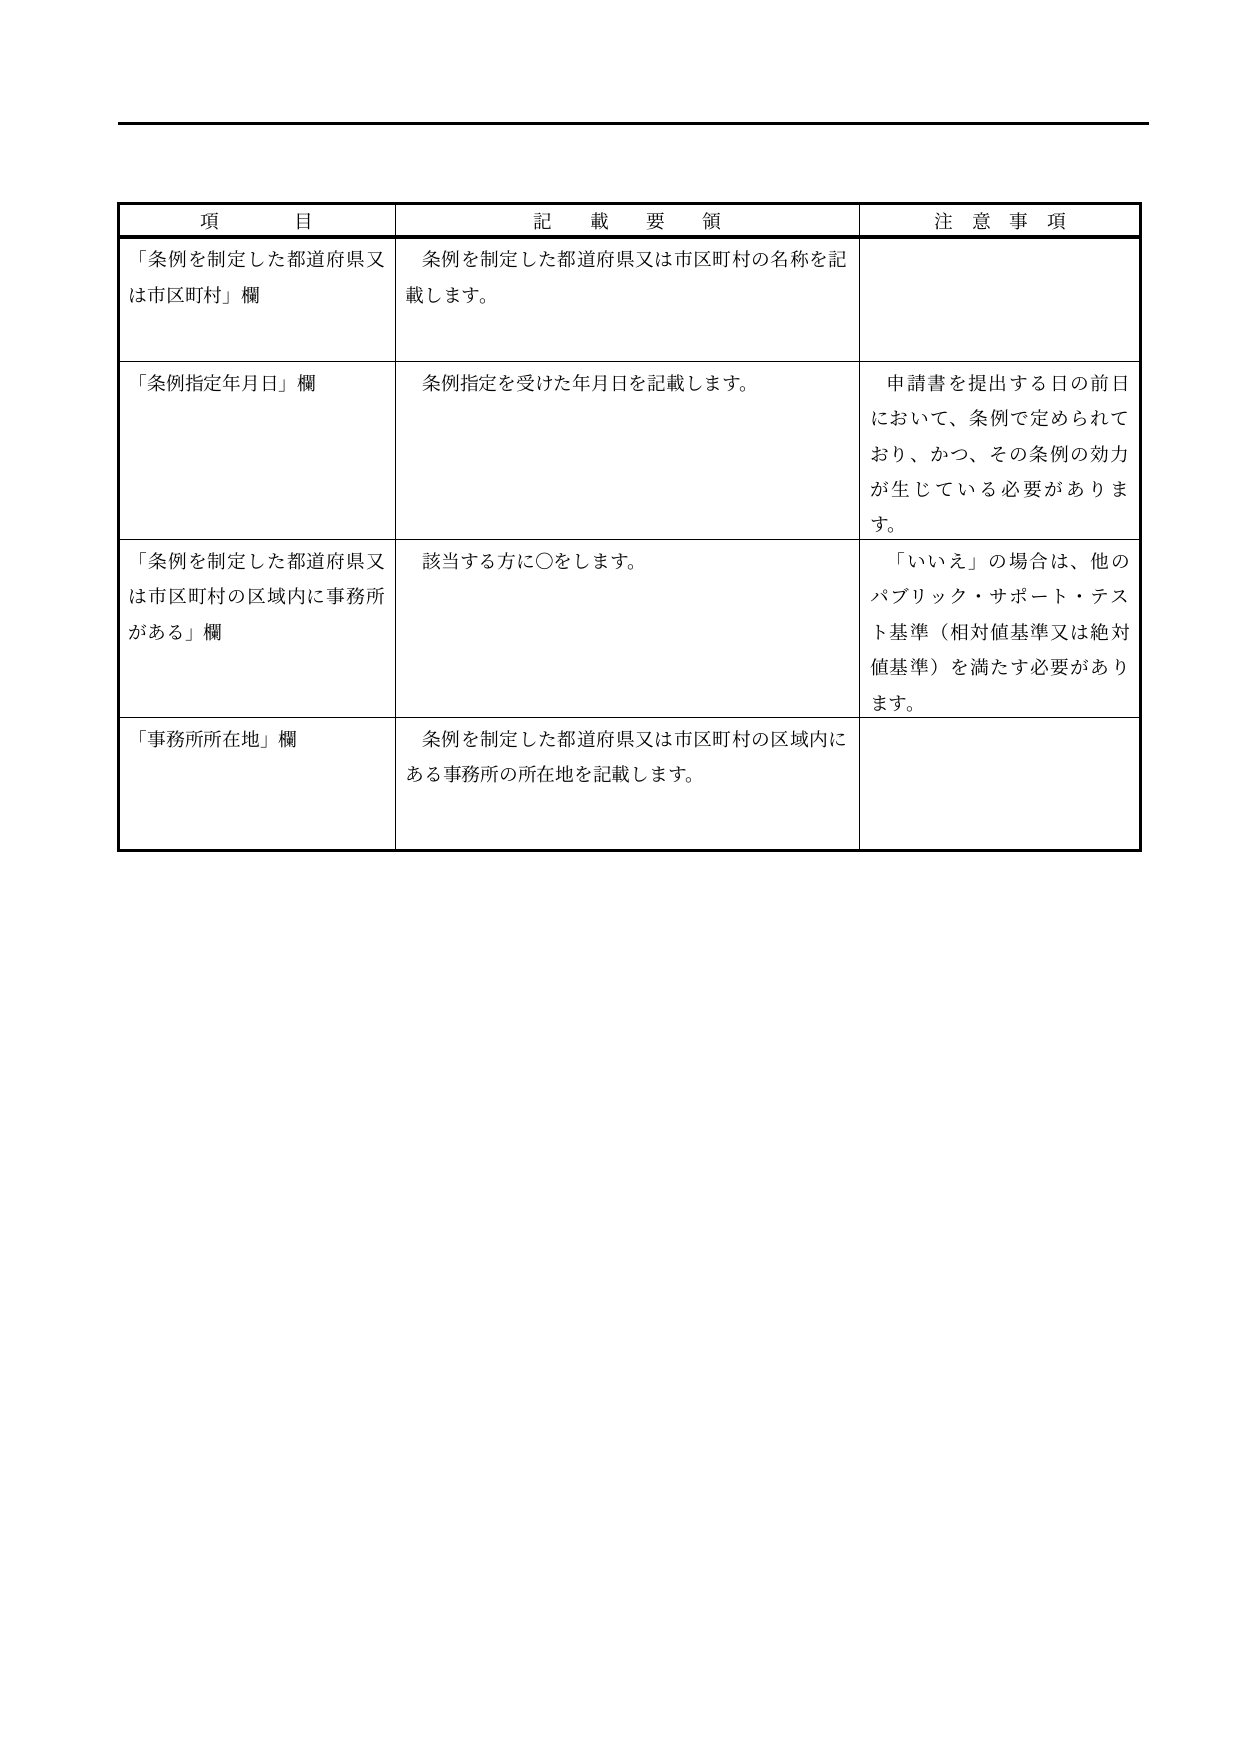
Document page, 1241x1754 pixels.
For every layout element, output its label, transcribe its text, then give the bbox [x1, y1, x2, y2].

table_cell 【記載要領】 [118, 125, 1149, 852]
